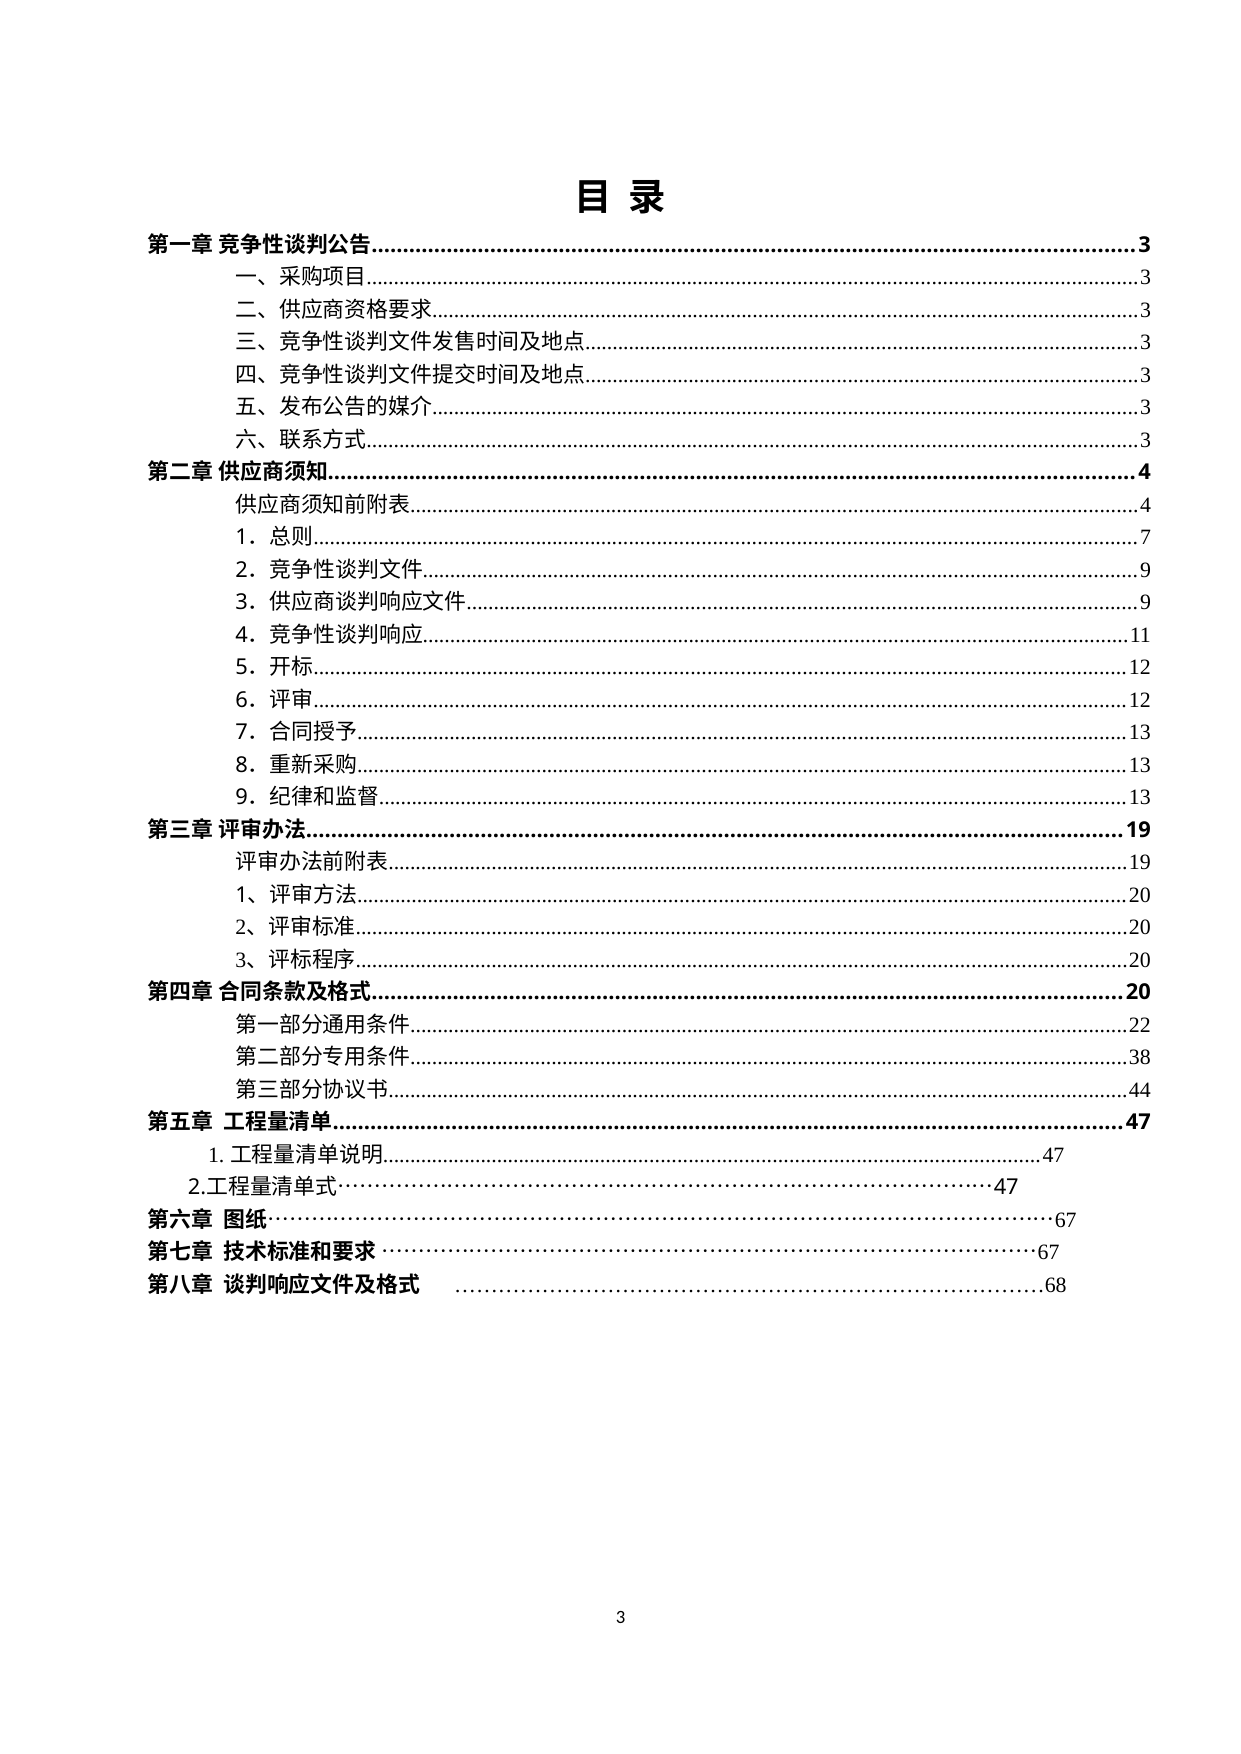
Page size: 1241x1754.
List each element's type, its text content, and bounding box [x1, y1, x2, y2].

text 第三部分协议书 44 [235, 1071, 1093, 1104]
text 目 录 [148, 161, 1093, 226]
text 第四章 合同条款及格式 20 [148, 974, 1093, 1006]
text 7．合同授予 13 [235, 714, 1093, 746]
text 第七章 技术标准和要求 ………………………………………………………………………………67 [148, 1234, 1093, 1266]
text 4．竞争性谈判响应 11 [235, 616, 1093, 649]
text 1. 工程量清单说明 47 [191, 1136, 1093, 1169]
text 六、联系方式 3 [235, 421, 1093, 454]
text 3、评标程序 20 [235, 941, 1093, 974]
text 6．评审 12 [235, 681, 1093, 714]
text 1．总则 7 [235, 519, 1093, 551]
text 第二部分专用条件 38 [235, 1039, 1093, 1071]
text 8．重新采购 13 [235, 746, 1093, 779]
text 第二章 供应商须知 4 [148, 454, 1093, 486]
text 9．纪律和监督 13 [235, 779, 1093, 811]
text 三、竞争性谈判文件发售时间及地点 3 [235, 324, 1093, 356]
text 第六章 图纸………………………………………………………………………………………………67 [148, 1201, 1093, 1234]
text 二、供应商资格要求 3 [235, 291, 1093, 324]
text 四、竞争性谈判文件提交时间及地点 3 [235, 356, 1093, 389]
text 评审办法前附表 19 [235, 844, 1093, 876]
text 2．竞争性谈判文件 9 [235, 551, 1093, 584]
text 2、评审标准 20 [235, 909, 1093, 941]
text 供应商须知前附表 4 [235, 486, 1093, 519]
text 第一部分通用条件 22 [235, 1006, 1093, 1039]
text 第五章 工程量清单 47 [148, 1104, 1093, 1136]
text 第八章 谈判响应文件及格式 ………………………………………………………………………68 [148, 1266, 1093, 1299]
text 一、采购项目 3 [235, 259, 1093, 291]
text 1、评审方法 20 [235, 876, 1093, 909]
text 第三章 评审办法 19 [148, 811, 1093, 844]
text 3．供应商谈判响应文件 9 [235, 584, 1093, 616]
text 2.工程量清单式………………………………………………………………………………47 [148, 1169, 1093, 1201]
text 五、发布公告的媒介 3 [235, 389, 1093, 421]
text 第一章 竞争性谈判公告 3 [148, 226, 1093, 259]
text 5．开标 12 [235, 649, 1093, 681]
